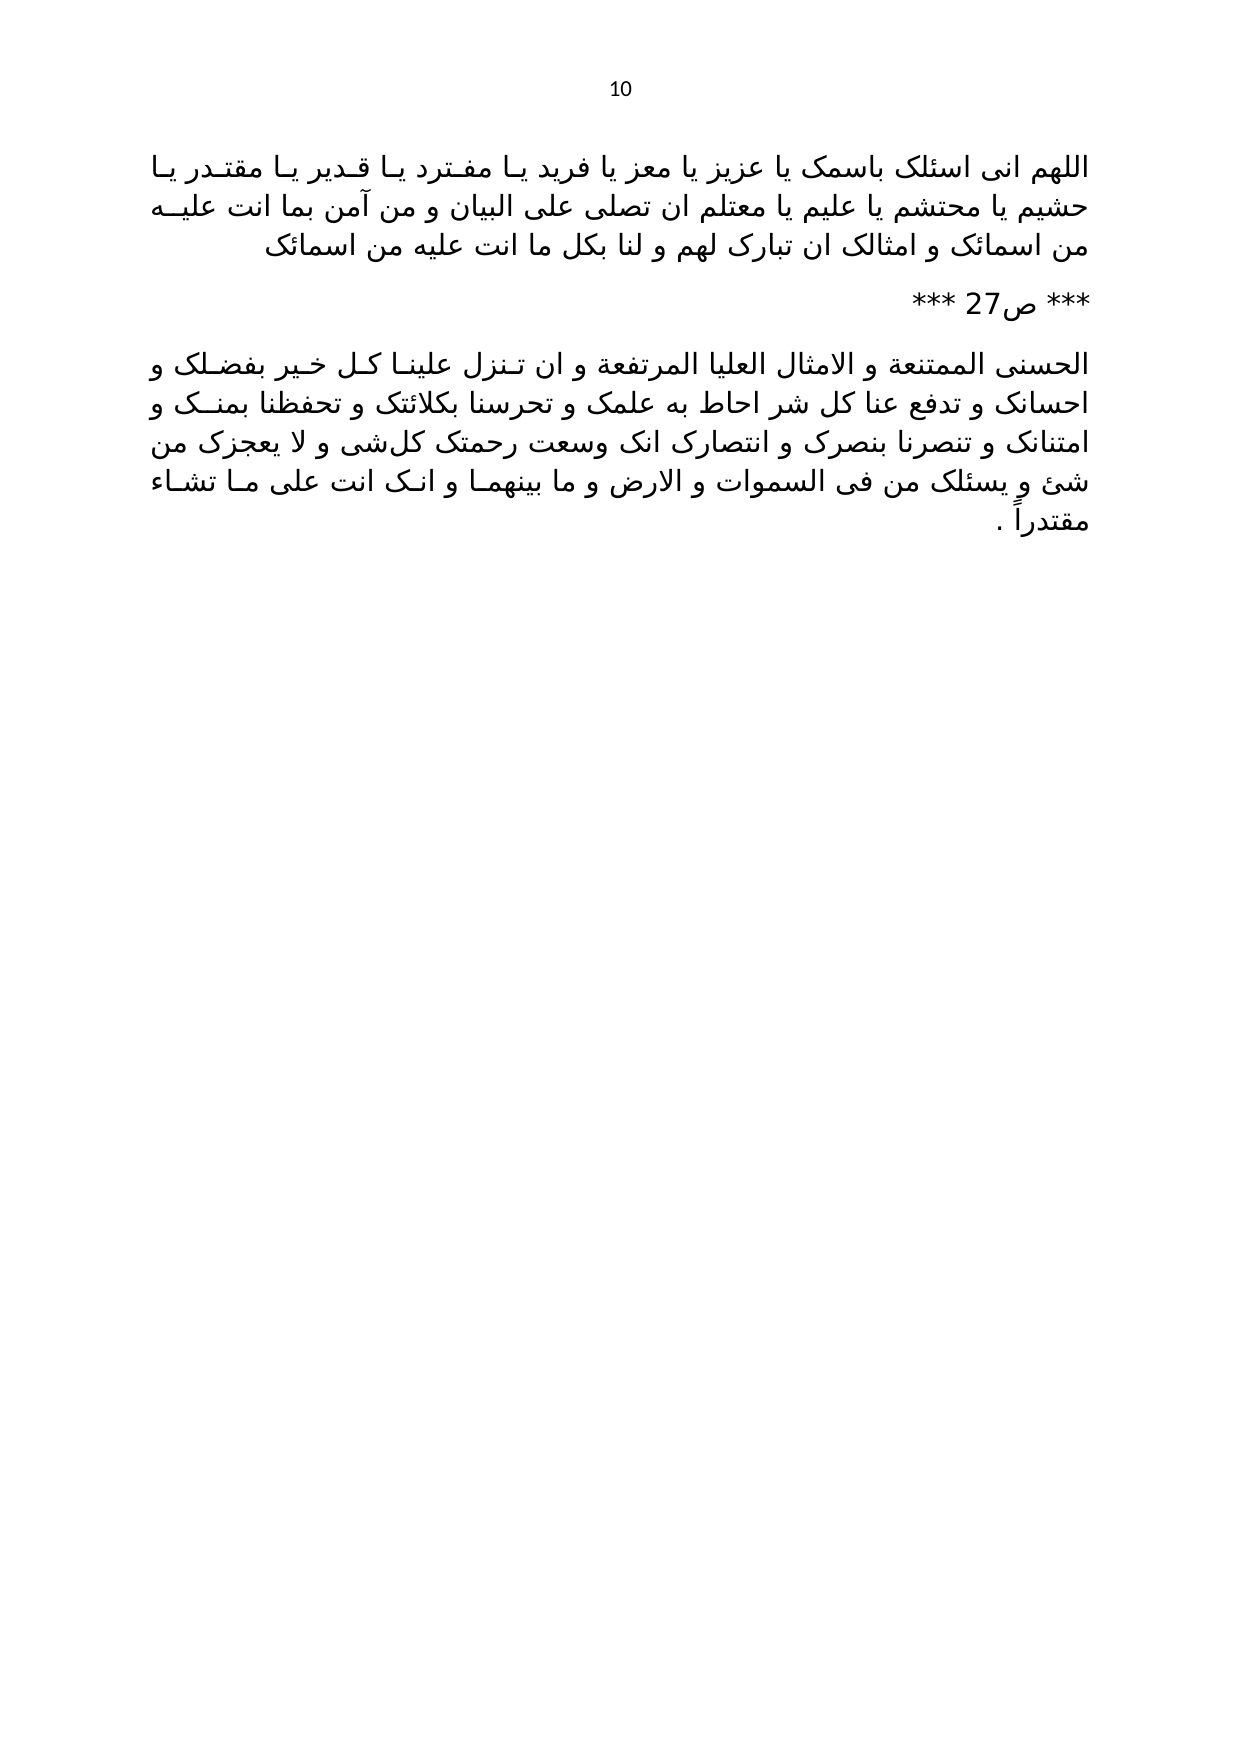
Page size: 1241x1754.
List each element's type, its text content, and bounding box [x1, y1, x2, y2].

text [150, 150, 1090, 262]
text *** ص27 *** [150, 288, 1090, 322]
text الحسنی الممتنعة و الامثال العلیا المرتفعة و ان تنزل علینا کل خیر بفضلک و احسانک و تدفع عنا کل شر احاط به علمک و تحرسنا بکلائتک و تحفظنا بمنک و امتنانک و تنصرنا بنصرک و انتصارک انک وسعت رحمتک کل‌شی و لا یعجزک من شئ و یسئلک من فی السموات و الارض و ما بینهما و انک انت علی ما تشاء مقتدراً . [150, 347, 1090, 537]
